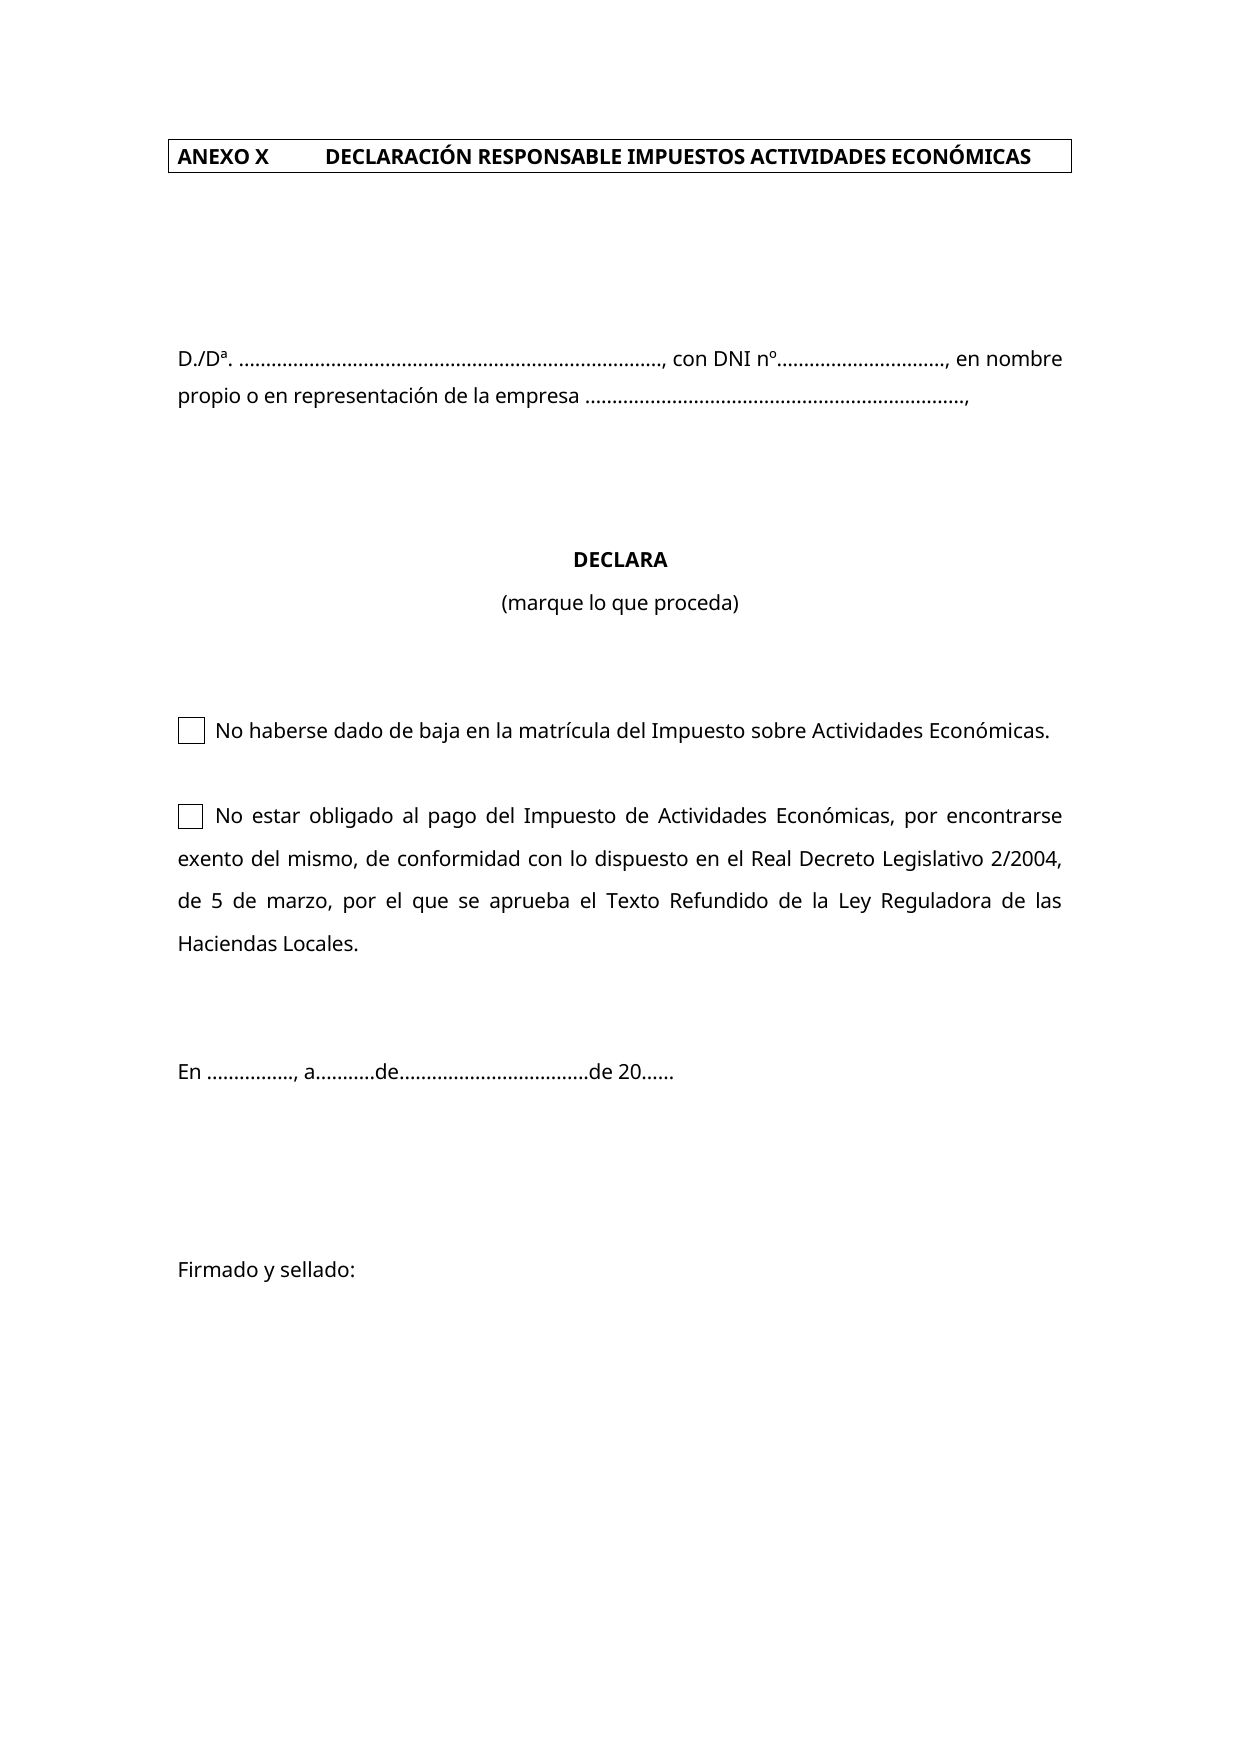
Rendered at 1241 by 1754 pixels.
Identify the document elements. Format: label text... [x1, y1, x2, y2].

text DECLARA [177, 546, 1063, 574]
text (marque lo que proceda) [177, 588, 1063, 617]
text No estar obligado al pago del Impuesto de Actividades Económicas, por encontrarse exento del mismo, de conformidad con lo dispuesto en el Real Decreto Legislativo 2/2004, de 5 de marzo, por el que se aprueba el Texto Refundido de la Ley Reguladora de las Haciendas Locales. [177, 801, 1063, 957]
text D./Dª. ……………………………………………………………………, con DNI nº…………………………., en nombre propio o en representación de la empresa ……………………………………………………………., [177, 344, 1063, 409]
text No haberse dado de baja en la matrícula del Impuesto sobre Actividades Económicas. [177, 716, 1063, 744]
text Firmado y sellado: [177, 1256, 1063, 1284]
text ANEXO X DECLARACIÓN RESPONSABLE IMPUESTOS ACTIVIDADES ECONÓMICAS [169, 140, 1071, 172]
text En ……..…….., a………..de……………………………..de 20…… [177, 1057, 1063, 1085]
